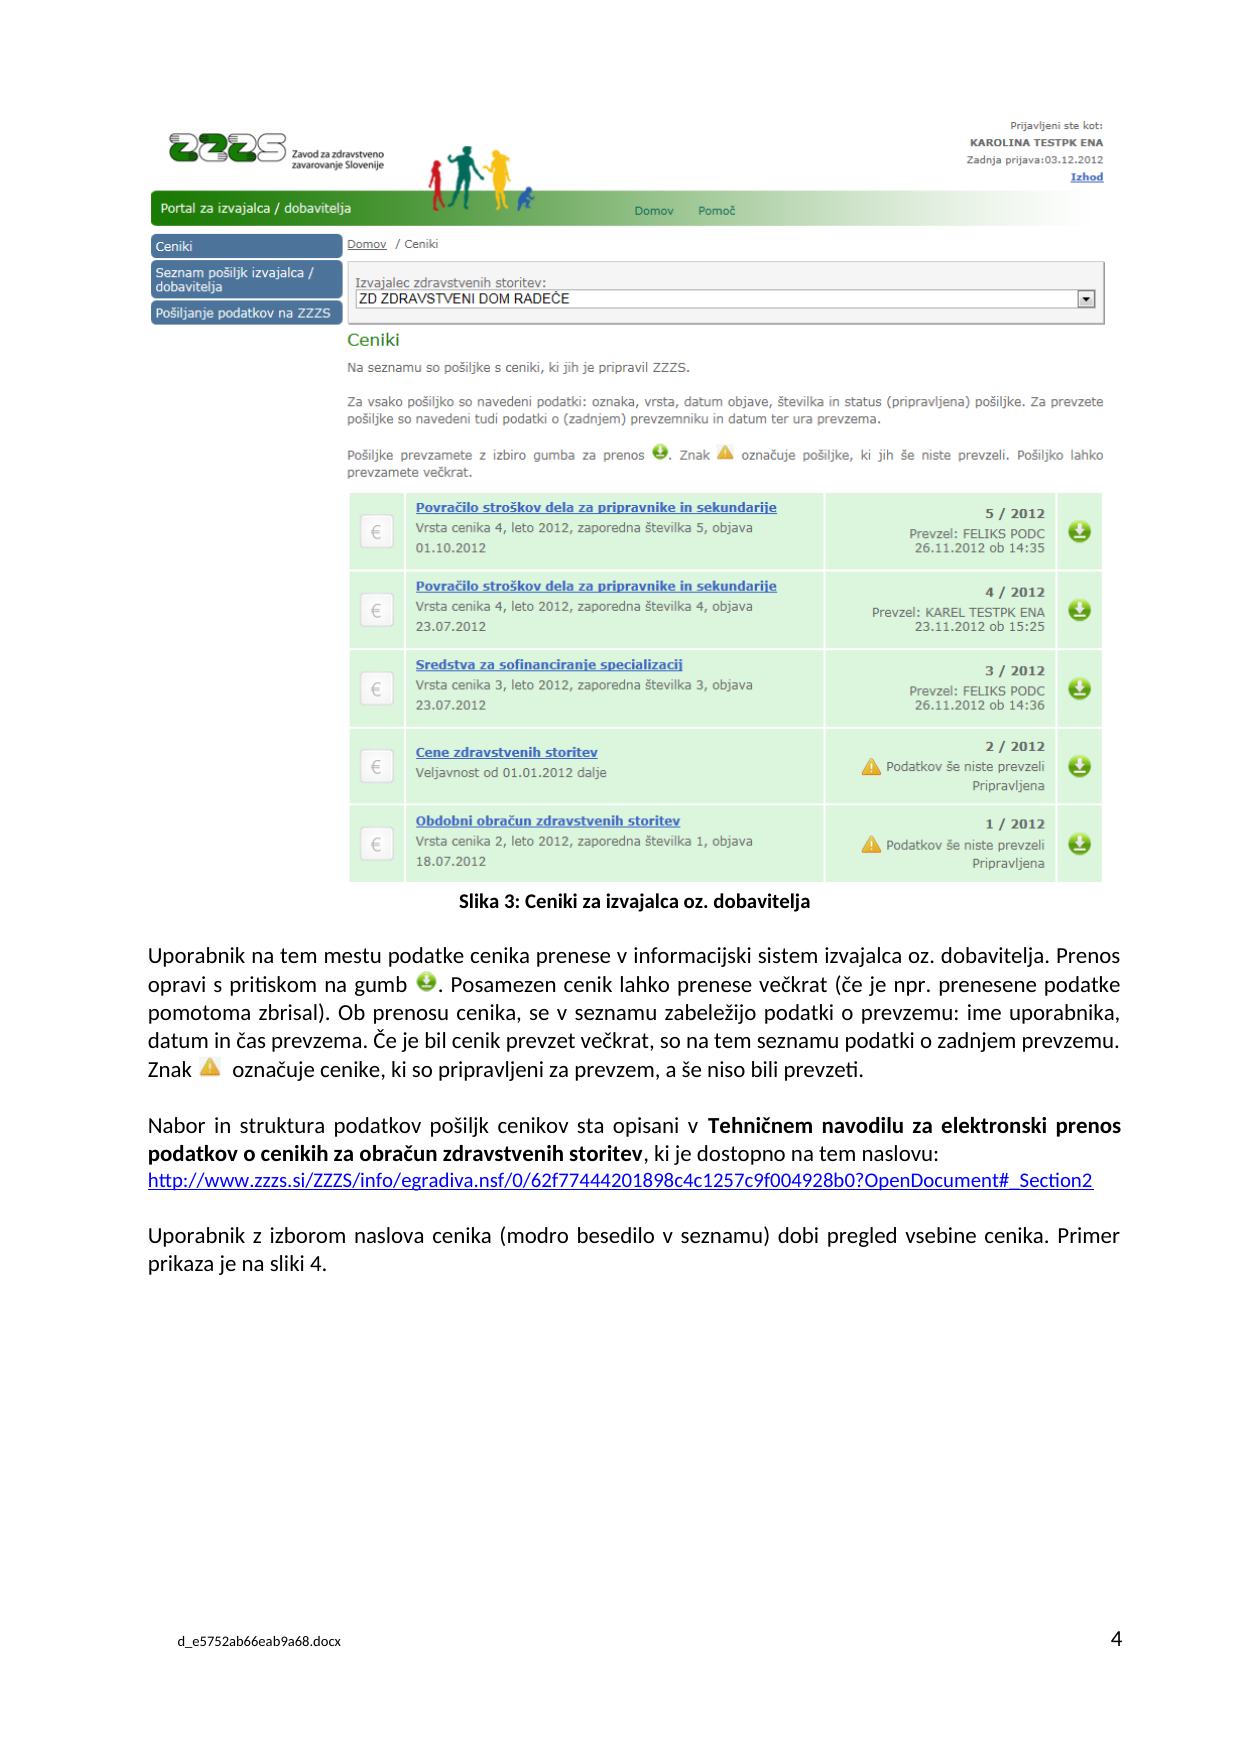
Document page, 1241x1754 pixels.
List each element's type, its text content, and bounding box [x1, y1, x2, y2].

text Uporabnik z izborom naslova cenika (modro besedilo v seznamu) dobi pregled vsebine cenika. Primer prikaza je na sliki 4. [148, 1221, 1122, 1277]
picture [147, 118, 1123, 889]
picture [414, 969, 438, 993]
text Znak označuje cenike, ki so pripravljeni za prevzem, a še niso bili prevzeti. [148, 1054, 1122, 1083]
text Slika 3: Ceniki za izvajalca oz. dobavitelja [148, 889, 1122, 913]
text Uporabnik na tem mestu podatke cenika prenese v informacijski sistem izvajalca oz. dobavitelja. Prenos opravi s pritiskom na gumb . Posamezen cenik lahko prenese večkrat (če je npr. prenesene podatke pomotoma zbrisal). Ob prenosu cenika, se v seznamu zabeležijo podatki o prevzemu: ime uporabnika, datum in čas prevzema. Če je bil cenik prevzet večkrat, so na tem seznamu podatki o zadnjem prevzemu. [148, 942, 1122, 1054]
picture [197, 1054, 222, 1078]
text http://www.zzzs.si/ZZZS/info/egradiva.nsf/0/62f77444201898c4c1257c9f004928b0?OpenDocument#_Section2 [148, 1167, 1122, 1193]
text Nabor in struktura podatkov pošiljk cenikov sta opisani v Tehničnem navodilu za elektronski prenos podatkov o cenikih za obračun zdravstvenih storitev, ki je dostopno na tem naslovu: [148, 1111, 1122, 1167]
